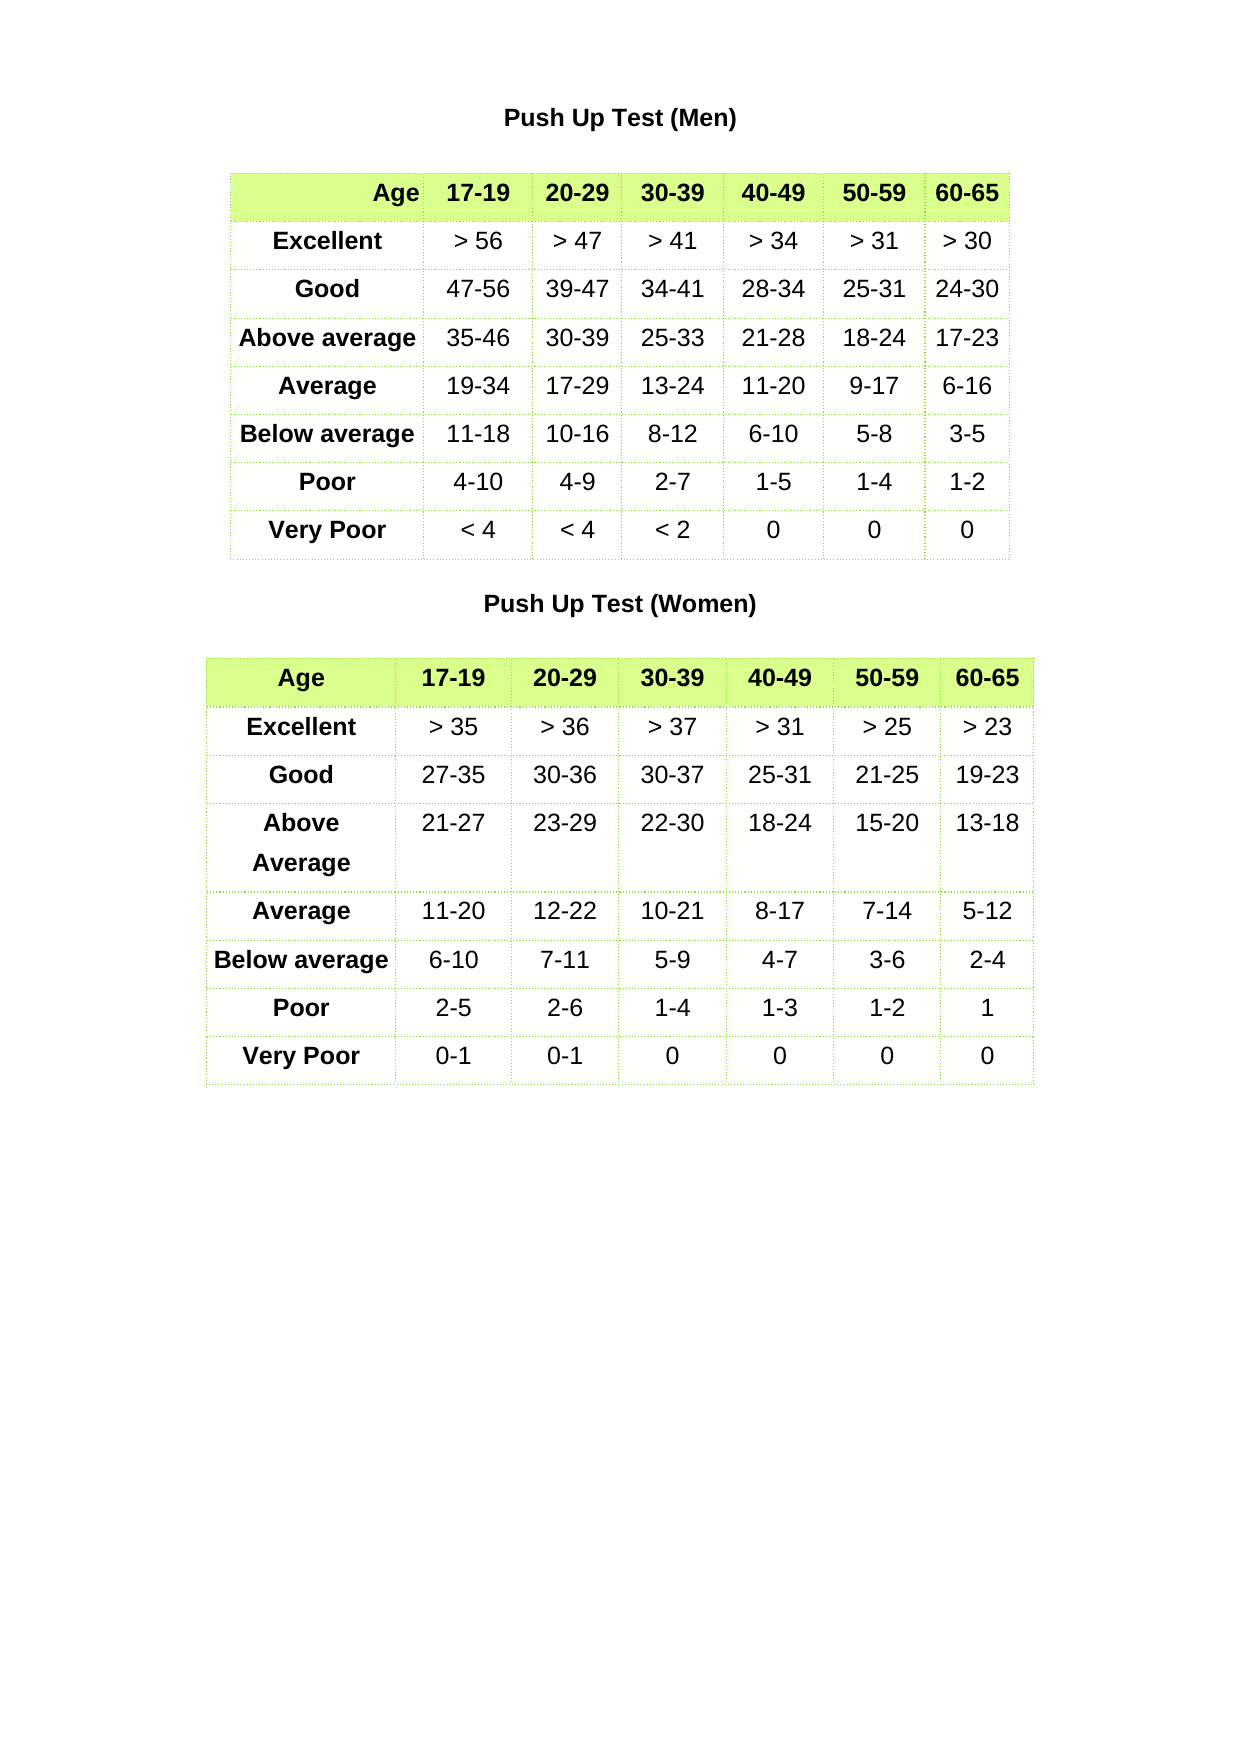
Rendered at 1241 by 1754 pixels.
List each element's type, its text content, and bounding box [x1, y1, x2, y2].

table_cell 1 [941, 988, 1034, 1036]
table_cell Average [231, 366, 423, 414]
table_cell > 25 [834, 706, 941, 755]
table_cell 4-9 [533, 462, 622, 510]
table_cell > 47 [533, 221, 622, 269]
table_header 50-59 [824, 173, 925, 221]
table_cell 25-33 [622, 318, 723, 366]
table_cell 22-30 [619, 803, 726, 891]
table_cell 5-9 [619, 940, 726, 988]
table_cell Very Poor [206, 1036, 396, 1084]
table_cell 21-28 [723, 318, 823, 366]
table_header 30-39 [622, 173, 723, 221]
table_cell Excellent [231, 221, 423, 269]
table_cell Poor [206, 988, 396, 1036]
table_cell 18-24 [726, 803, 833, 891]
table_cell Excellent [206, 706, 396, 755]
table_cell 15-20 [834, 803, 941, 891]
table_header Age [206, 658, 396, 706]
table_cell 0 [834, 1036, 941, 1084]
table_cell 0 [726, 1036, 833, 1084]
table_cell 8-17 [726, 891, 833, 939]
table_header 60-65 [925, 173, 1009, 221]
table_cell > 56 [424, 221, 533, 269]
table_cell 39-47 [533, 269, 622, 317]
table_cell 1-4 [619, 988, 726, 1036]
table_cell 18-24 [824, 318, 925, 366]
table_cell 30-36 [511, 755, 619, 803]
table_cell Good [206, 755, 396, 803]
table_cell 1-2 [925, 462, 1009, 510]
table_cell Below average [206, 940, 396, 988]
table_cell 1-4 [824, 462, 925, 510]
table_header 60-65 [941, 658, 1034, 706]
table_cell Above average [231, 318, 423, 366]
table_cell Poor [231, 462, 423, 510]
table_cell 7-14 [834, 891, 941, 939]
table_cell Very Poor [231, 510, 423, 559]
table_header 17-19 [396, 658, 511, 706]
table_cell 0-1 [396, 1036, 511, 1084]
table_header 20-29 [533, 173, 622, 221]
table_cell Below average [231, 414, 423, 462]
table_cell 3-6 [834, 940, 941, 988]
table_cell 17-29 [533, 366, 622, 414]
table_cell < 2 [622, 510, 723, 559]
table_cell 10-21 [619, 891, 726, 939]
table_cell > 30 [925, 221, 1009, 269]
table_cell 13-24 [622, 366, 723, 414]
table_cell 0 [723, 510, 823, 559]
table_cell < 4 [424, 510, 533, 559]
table_cell 27-35 [396, 755, 511, 803]
table_cell 11-20 [396, 891, 511, 939]
text Push Up Test (Men) [150, 103, 1090, 132]
table_cell 2-7 [622, 462, 723, 510]
table_cell 19-23 [941, 755, 1034, 803]
table_header 17-19 [424, 173, 533, 221]
table_cell 23-29 [511, 803, 619, 891]
table_cell 21-27 [396, 803, 511, 891]
table_cell < 4 [533, 510, 622, 559]
table_cell 19-34 [424, 366, 533, 414]
table_cell 12-22 [511, 891, 619, 939]
table_cell 0 [619, 1036, 726, 1084]
table_cell 0 [925, 510, 1009, 559]
table_cell Above Average [206, 803, 396, 891]
table_cell 6-10 [396, 940, 511, 988]
table_cell 4-10 [424, 462, 533, 510]
table_cell 30-39 [533, 318, 622, 366]
table_cell > 34 [723, 221, 823, 269]
table_cell 10-16 [533, 414, 622, 462]
table_cell 17-23 [925, 318, 1009, 366]
table_header 40-49 [723, 173, 823, 221]
table_cell 2-4 [941, 940, 1034, 988]
table_cell 21-25 [834, 755, 941, 803]
table_cell 0 [941, 1036, 1034, 1084]
table_header 40-49 [726, 658, 833, 706]
table_cell 9-17 [824, 366, 925, 414]
table_cell > 37 [619, 706, 726, 755]
table_cell 6-16 [925, 366, 1009, 414]
table_cell 25-31 [726, 755, 833, 803]
table_cell 11-18 [424, 414, 533, 462]
table_cell 34-41 [622, 269, 723, 317]
table_cell > 36 [511, 706, 619, 755]
table_cell > 31 [726, 706, 833, 755]
table_cell > 35 [396, 706, 511, 755]
table_cell 11-20 [723, 366, 823, 414]
table_cell 35-46 [424, 318, 533, 366]
table_cell 2-6 [511, 988, 619, 1036]
table_cell > 23 [941, 706, 1034, 755]
table_cell 6-10 [723, 414, 823, 462]
table_cell 5-8 [824, 414, 925, 462]
table_cell 25-31 [824, 269, 925, 317]
table_cell 13-18 [941, 803, 1034, 891]
table_cell 24-30 [925, 269, 1009, 317]
table_cell 7-11 [511, 940, 619, 988]
table_cell 0-1 [511, 1036, 619, 1084]
table_cell 1-3 [726, 988, 833, 1036]
table_cell 47-56 [424, 269, 533, 317]
table_cell Good [231, 269, 423, 317]
table_header 50-59 [834, 658, 941, 706]
table_header 20-29 [511, 658, 619, 706]
table_cell Average [206, 891, 396, 939]
table_cell 5-12 [941, 891, 1034, 939]
table_cell > 41 [622, 221, 723, 269]
table_cell 1-5 [723, 462, 823, 510]
table_cell 30-37 [619, 755, 726, 803]
table_cell 1-2 [834, 988, 941, 1036]
table_header Age [231, 173, 423, 221]
table_cell 3-5 [925, 414, 1009, 462]
table_cell 2-5 [396, 988, 511, 1036]
table_cell > 31 [824, 221, 925, 269]
table_header 30-39 [619, 658, 726, 706]
table_cell 28-34 [723, 269, 823, 317]
table_cell 8-12 [622, 414, 723, 462]
table_cell 4-7 [726, 940, 833, 988]
text Push Up Test (Women) [150, 589, 1090, 618]
table_cell 0 [824, 510, 925, 559]
